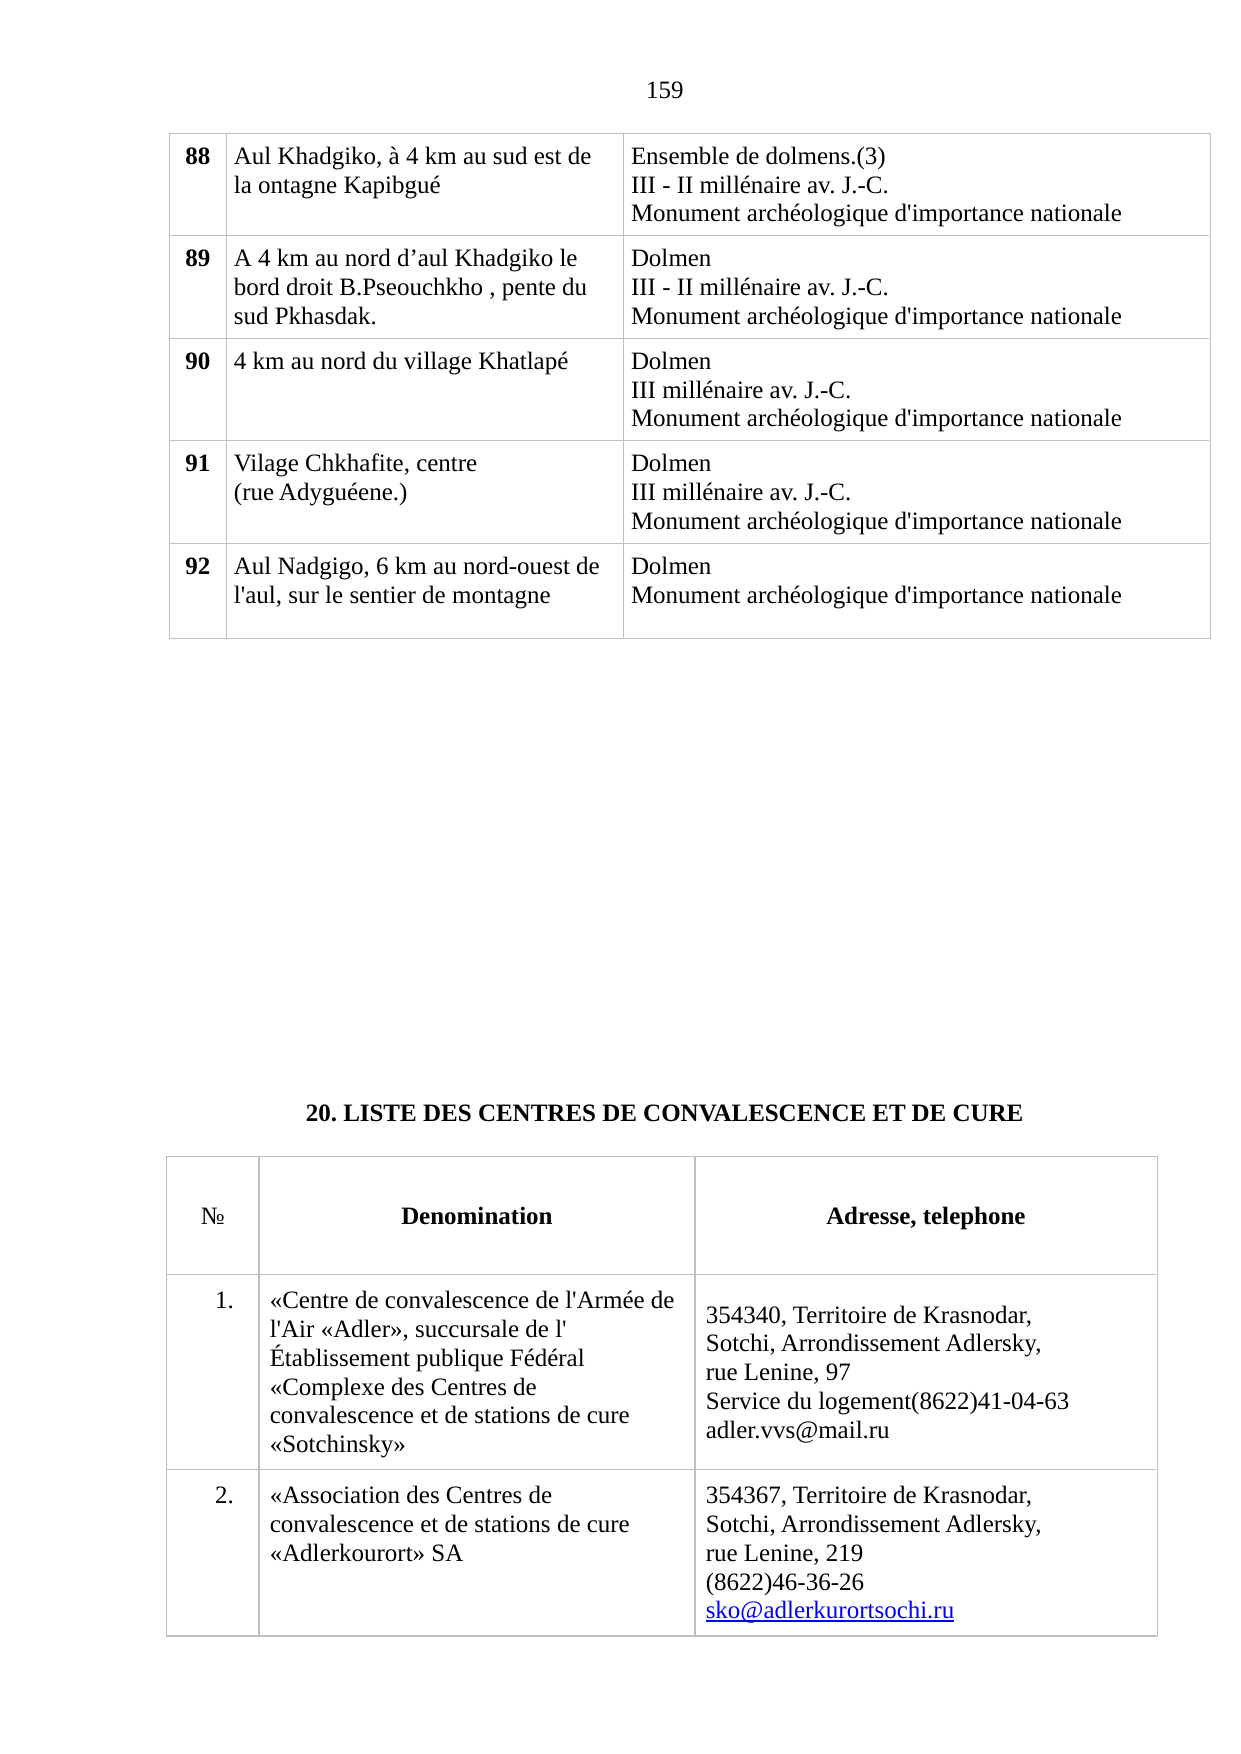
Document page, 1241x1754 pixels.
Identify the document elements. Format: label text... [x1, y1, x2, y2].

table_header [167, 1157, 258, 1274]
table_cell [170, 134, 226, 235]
text 20. LISTE DES CENTRES DE CONVALESCENCE ET DE CURE [177, 1098, 1152, 1127]
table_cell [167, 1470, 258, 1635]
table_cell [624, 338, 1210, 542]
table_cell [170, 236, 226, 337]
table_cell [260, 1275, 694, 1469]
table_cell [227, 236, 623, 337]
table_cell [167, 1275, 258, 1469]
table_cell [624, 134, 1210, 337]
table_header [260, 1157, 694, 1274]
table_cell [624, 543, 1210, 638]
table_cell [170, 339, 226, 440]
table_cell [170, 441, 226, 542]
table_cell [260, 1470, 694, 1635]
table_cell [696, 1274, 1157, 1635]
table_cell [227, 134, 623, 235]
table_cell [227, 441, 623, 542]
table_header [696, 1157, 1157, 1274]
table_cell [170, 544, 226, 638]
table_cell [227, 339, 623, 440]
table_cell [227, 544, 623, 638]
